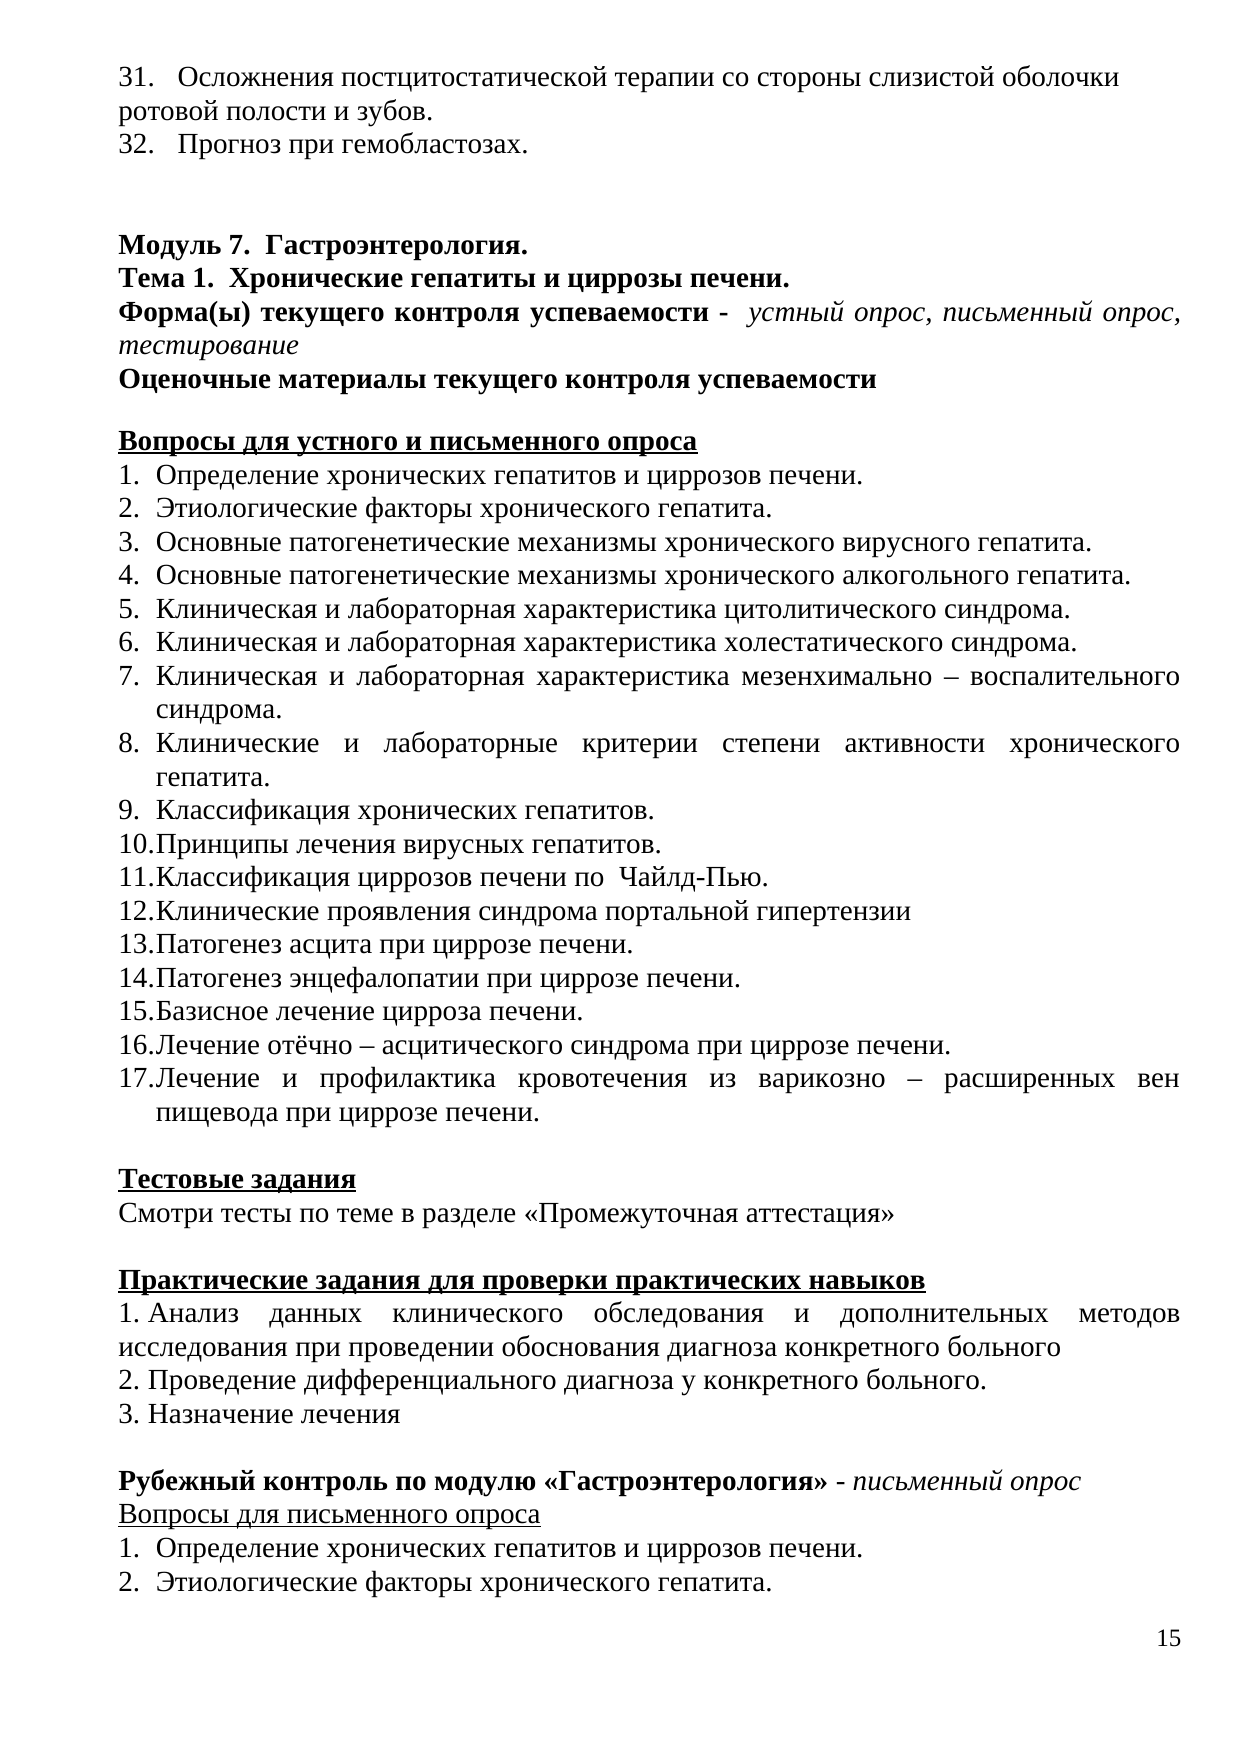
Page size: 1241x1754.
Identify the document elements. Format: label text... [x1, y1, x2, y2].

list Основные патогенетические механизмы хронического вирусного гепатита. [118, 524, 1181, 557]
list Клиническая и лабораторная характеристика холестатического синдрома. [118, 624, 1181, 658]
list Лечение и профилактика кровотечения из варикозно – расширенных вен пищевода при циррозе печени. [118, 1061, 1181, 1128]
list Патогенез энцефалопатии при циррозе печени. [118, 960, 1181, 993]
text Рубежный контроль по модулю «Гастроэнтерология» - письменный опрос [118, 1463, 1181, 1497]
list Патогенез асцита при циррозе печени. [118, 926, 1181, 960]
text Оценочные материалы текущего контроля успеваемости [118, 361, 1181, 394]
list Проведение дифференциального диагноза у конкретного больного. [118, 1362, 1181, 1396]
text Практические задания для проверки практических навыков [118, 1262, 1181, 1295]
text Вопросы для письменного опроса [118, 1497, 1181, 1530]
list Назначение лечения [118, 1396, 1181, 1429]
list Клинические и лабораторные критерии степени активности хронического гепатита. [118, 725, 1181, 792]
list Осложнения постцитостатической терапии со стороны слизистой оболочки ротовой полости и зубов. [118, 59, 1181, 126]
list Анализ данных клинического обследования и дополнительных методов исследования при проведении обоснования диагноза конкретного больного [118, 1295, 1181, 1362]
list Этиологические факторы хронического гепатита. [118, 1564, 1181, 1597]
list Клиническая и лабораторная характеристика цитолитического синдрома. [118, 591, 1181, 624]
list Определение хронических гепатитов и циррозов печени. [118, 457, 1181, 490]
text Тестовые задания [118, 1161, 1181, 1195]
list Основные патогенетические механизмы хронического алкогольного гепатита. [118, 557, 1181, 591]
list Определение хронических гепатитов и циррозов печени. [118, 1530, 1181, 1564]
list Принципы лечения вирусных гепатитов. [118, 826, 1181, 859]
text Смотри тесты по теме в разделе «Промежуточная аттестация» [118, 1195, 1181, 1228]
list Прогноз при гемобластозах. [118, 126, 1181, 160]
list Базисное лечение цирроза печени. [118, 993, 1181, 1027]
list Этиологические факторы хронического гепатита. [118, 490, 1181, 524]
list Клиническая и лабораторная характеристика мезенхимально – воспалительного синдрома. [118, 658, 1181, 725]
list Классификация хронических гепатитов. [118, 792, 1181, 826]
list Клинические проявления синдрома портальной гипертензии [118, 893, 1181, 926]
list Лечение отёчно – асцитического синдрома при циррозе печени. [118, 1027, 1181, 1061]
text Модуль 7. Гастроэнтерология. [118, 227, 1181, 260]
list Классификация циррозов печени по Чайлд-Пью. [118, 859, 1181, 893]
text Вопросы для устного и письменного опроса [118, 423, 1181, 457]
list Тема 1. Хронические гепатиты и циррозы печени. [118, 260, 1181, 294]
list Форма(ы) текущего контроля успеваемости - устный опрос, письменный опрос, тестирование [118, 294, 1181, 361]
